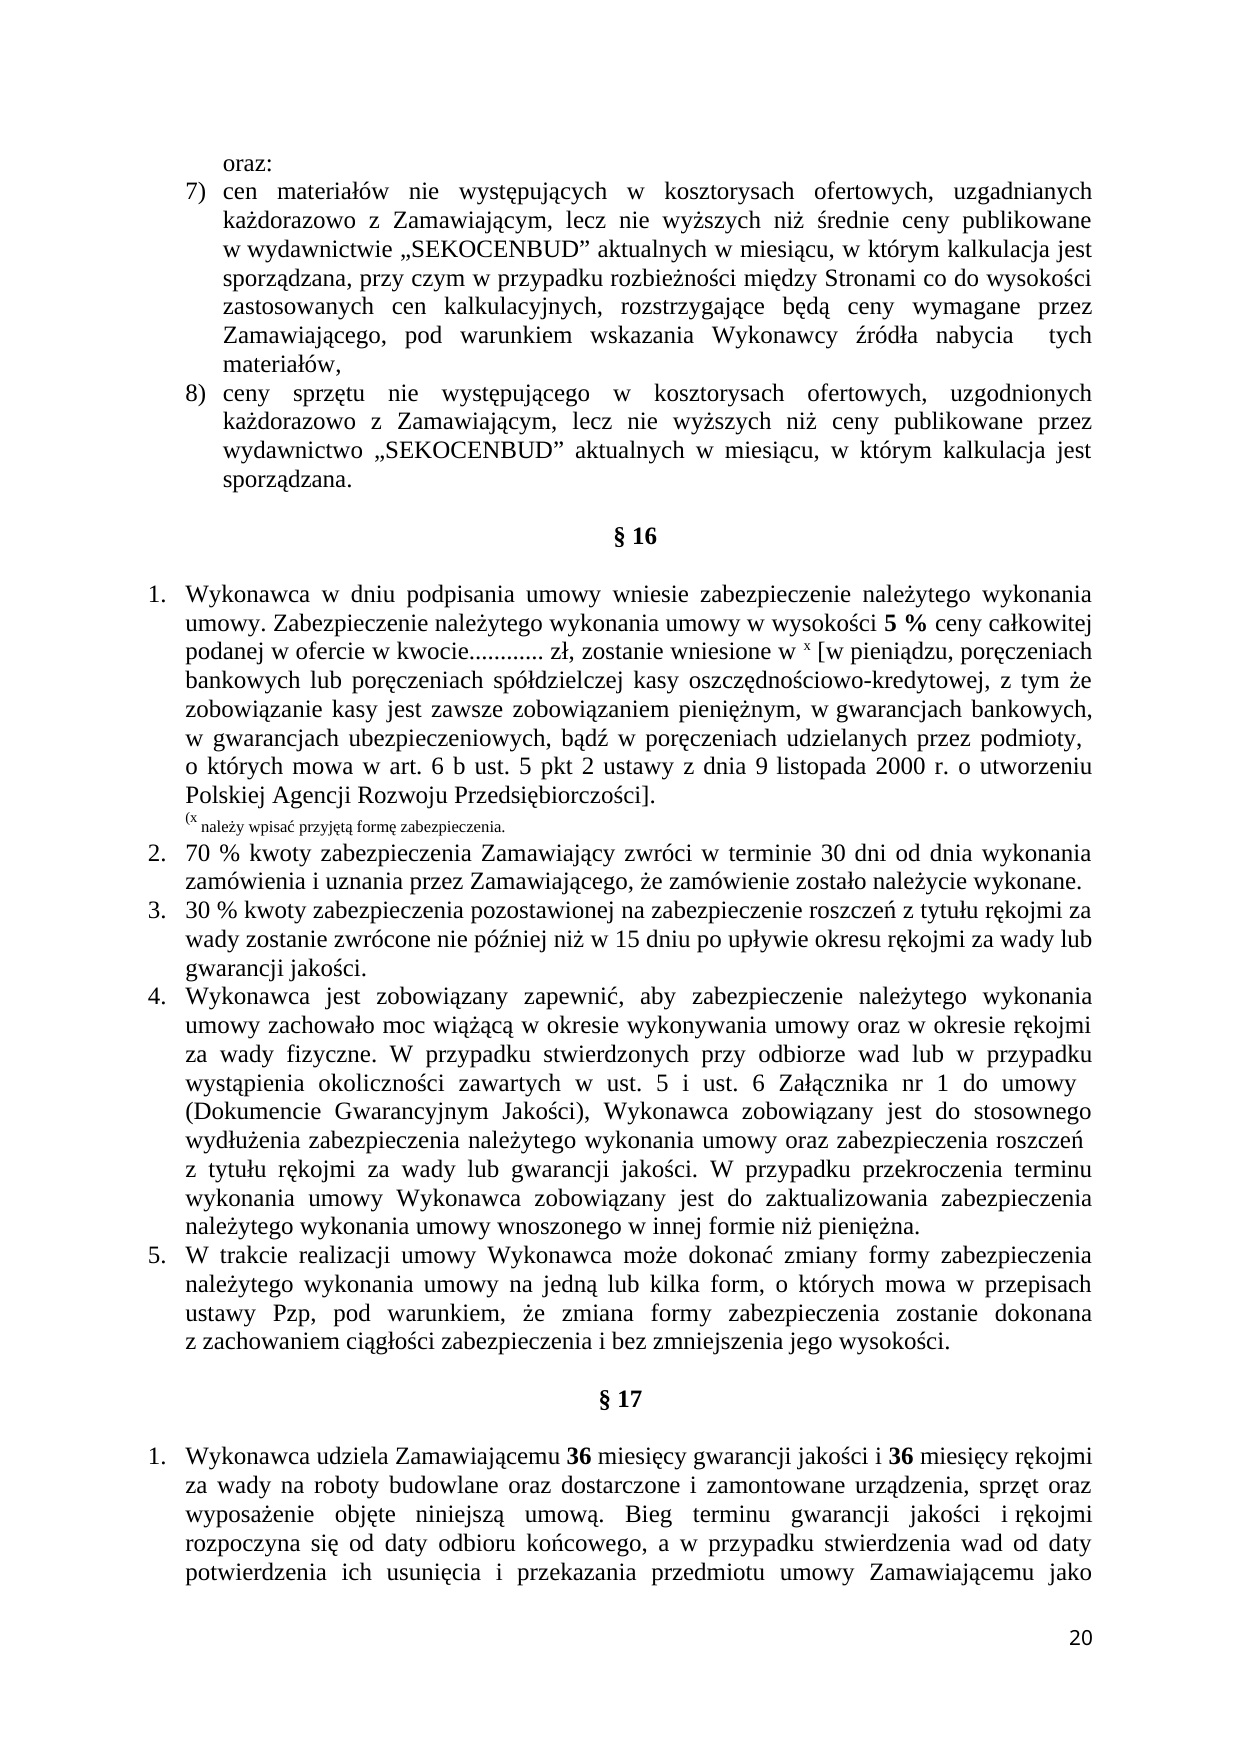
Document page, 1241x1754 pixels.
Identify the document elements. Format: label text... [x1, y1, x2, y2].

text § 17 [148, 1384, 1093, 1413]
list Wykonawca w dniu podpisania umowy wniesie zabezpieczenie należytego wykonania umowy. Zabezpieczenie należytego wykonania umowy w wysokości 5 % ceny całkowitej podanej w ofercie w kwocie............ zł, zostanie wniesione w x [w pieniądzu, poręczeniach bankowych lub poręczeniach spółdzielczej kasy oszczędnościowo-kredytowej, z tym że zobowiązanie kasy jest zawsze zobowiązaniem pieniężnym, w gwarancjach bankowych, w gwarancjach ubezpieczeniowych, bądź w poręczeniach udzielanych przez podmioty, o których mowa w art. 6 b ust. 5 pkt 2 ustawy z dnia 9 listopada 2000 r. o utworzeniu Polskiej Agencji Rozwoju Przedsiębiorczości]. [148, 579, 1093, 809]
list Wykonawca jest zobowiązany zapewnić, aby zabezpieczenie należytego wykonania umowy zachowało moc wiążącą w okresie wykonywania umowy oraz w okresie rękojmi za wady fizyczne. W przypadku stwierdzonych przy odbiorze wad lub w przypadku wystąpienia okoliczności zawartych w ust. 5 i ust. 6 Załącznika nr 1 do umowy (Dokumencie Gwarancyjnym Jakości), Wykonawca zobowiązany jest do stosownego wydłużenia zabezpieczenia należytego wykonania umowy oraz zabezpieczenia roszczeń z tytułu rękojmi za wady lub gwarancji jakości. W przypadku przekroczenia terminu wykonania umowy Wykonawca zobowiązany jest do zaktualizowania zabezpieczenia należytego wykonania umowy wnoszonego w innej formie niż pieniężna. [148, 981, 1093, 1240]
list cen materiałów nie występujących w kosztorysach ofertowych, uzgadnianych każdorazowo z Zamawiającym, lecz nie wyższych niż średnie ceny publikowane w wydawnictwie „SEKOCENBUD” aktualnych w miesiącu, w którym kalkulacja jest sporządzana, przy czym w przypadku rozbieżności między Stronami co do wysokości zastosowanych cen kalkulacyjnych, rozstrzygające będą ceny wymagane przez Zamawiającego, pod warunkiem wskazania Wykonawcy źródła nabycia tych materiałów, [185, 176, 1093, 378]
text § 16 [177, 521, 1093, 550]
list 70 % kwoty zabezpieczenia Zamawiający zwróci w terminie 30 dni od dnia wykonania zamówienia i uznania przez Zamawiającego, że zamówienie zostało należycie wykonane. [148, 838, 1093, 895]
list ceny sprzętu nie występującego w kosztorysach ofertowych, uzgodnionych każdorazowo z Zamawiającym, lecz nie wyższych niż ceny publikowane przez wydawnictwo „SEKOCENBUD” aktualnych w miesiącu, w którym kalkulacja jest sporządzana. [185, 378, 1093, 493]
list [148, 1441, 1093, 1585]
text (x należy wpisać przyjętą formę zabezpieczenia. [185, 809, 1093, 838]
list W trakcie realizacji umowy Wykonawca może dokonać zmiany formy zabezpieczenia należytego wykonania umowy na jedną lub kilka form, o których mowa w przepisach ustawy Pzp, pod warunkiem, że zmiana formy zabezpieczenia zostanie dokonana z zachowaniem ciągłości zabezpieczenia i bez zmniejszenia jego wysokości. [148, 1240, 1093, 1355]
text oraz: [223, 148, 1093, 176]
list 30 % kwoty zabezpieczenia pozostawionej na zabezpieczenie roszczeń z tytułu rękojmi za wady zostanie zwrócone nie później niż w 15 dniu po upływie okresu rękojmi za wady lub gwarancji jakości. [148, 895, 1093, 981]
